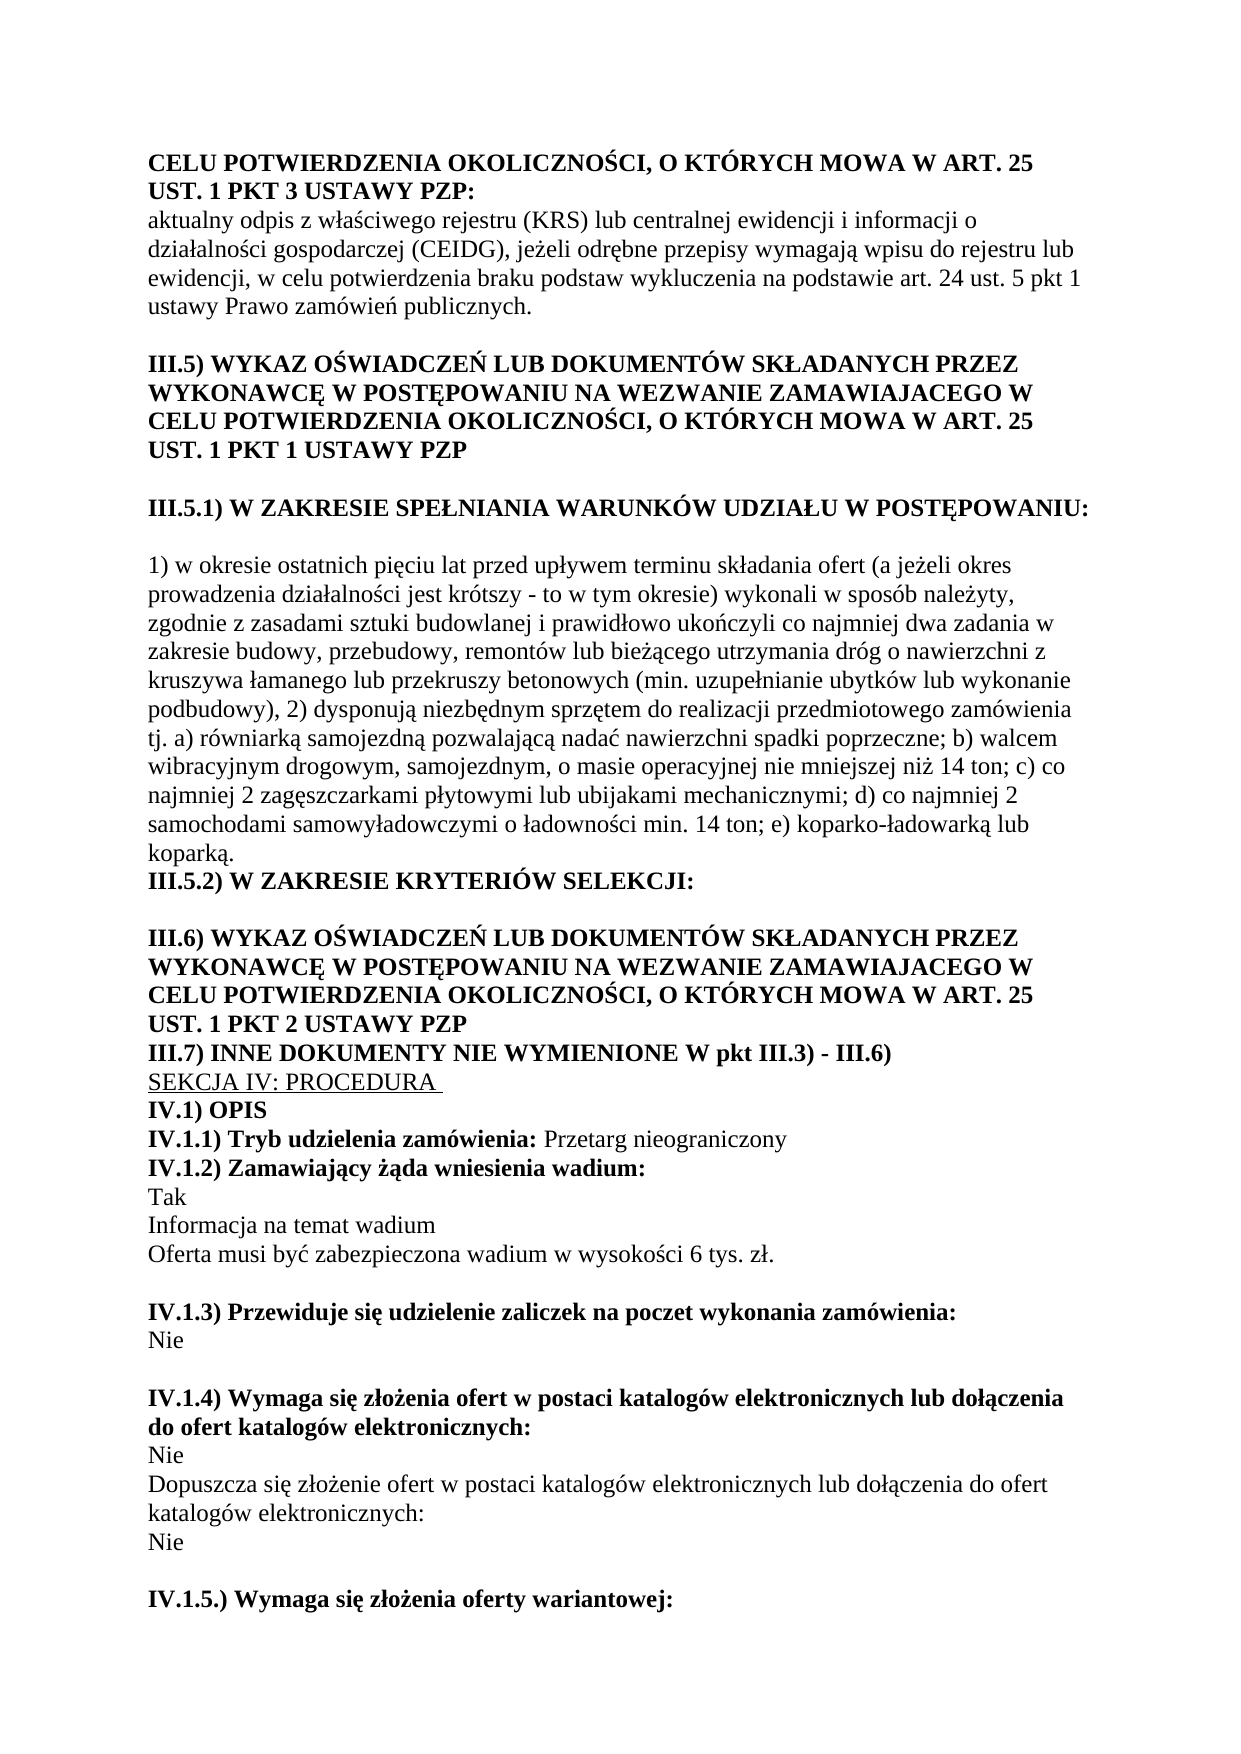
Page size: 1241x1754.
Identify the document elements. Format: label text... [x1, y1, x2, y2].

text SEKCJA IV: PROCEDURA [148, 1067, 1093, 1096]
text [148, 148, 1093, 205]
text IV.1) OPIS IV.1.1) Tryb udzielenia zamówienia: Przetarg nieograniczony IV.1.2) Zamawiający żąda wniesienia wadium: [148, 1096, 1093, 1182]
text III.6) WYKAZ OŚWIADCZEŃ LUB DOKUMENTÓW SKŁADANYCH PRZEZ WYKONAWCĘ W POSTĘPOWANIU NA WEZWANIE ZAMAWIAJACEGO W CELU POTWIERDZENIA OKOLICZNOŚCI, O KTÓRYCH MOWA W ART. 25 UST. 1 PKT 2 USTAWY PZP [148, 923, 1093, 1038]
text IV.1.4) Wymaga się złożenia ofert w postaci katalogów elektronicznych lub dołączenia do ofert katalogów elektronicznych: [148, 1354, 1093, 1441]
text III.5) WYKAZ OŚWIADCZEŃ LUB DOKUMENTÓW SKŁADANYCH PRZEZ WYKONAWCĘ W POSTĘPOWANIU NA WEZWANIE ZAMAWIAJACEGO W CELU POTWIERDZENIA OKOLICZNOŚCI, O KTÓRYCH MOWA W ART. 25 UST. 1 PKT 1 USTAWY PZP [148, 349, 1093, 464]
text III.7) INNE DOKUMENTY NIE WYMIENIONE W pkt III.3) - III.6) [148, 1038, 1093, 1067]
text III.5.1) W ZAKRESIE SPEŁNIANIA WARUNKÓW UDZIAŁU W POSTĘPOWANIU: 1) w okresie ostatnich pięciu lat przed upływem terminu składania ofert (a jeżeli okres prowadzenia działalności jest krótszy - to w tym okresie) wykonali w sposób należyty, zgodnie z zasadami sztuki budowlanej i prawidłowo ukończyli co najmniej dwa zadania w zakresie budowy, przebudowy, remontów lub bieżącego utrzymania dróg o nawierzchni z kruszywa łamanego lub przekruszy betonowych (min. uzupełnianie ubytków lub wykonanie podbudowy), 2) dysponują niezbędnym sprzętem do realizacji przedmiotowego zamówienia tj. a) równiarką samojezdną pozwalającą nadać nawierzchni spadki poprzeczne; b) walcem wibracyjnym drogowym, samojezdnym, o masie operacyjnej nie mniejszej niż 14 ton; c) co najmniej 2 zagęszczarkami płytowymi lub ubijakami mechanicznymi; d) co najmniej 2 samochodami samowyładowczymi o ładowności min. 14 ton; e) koparko-ładowarką lub koparką. III.5.2) W ZAKRESIE KRYTERIÓW SELEKCJI: [148, 493, 1093, 923]
text aktualny odpis z właściwego rejestru (KRS) lub centralnej ewidencji i informacji o działalności gospodarczej (CEIDG), jeżeli odrębne przepisy wymagają wpisu do rejestru lub ewidencji, w celu potwierdzenia braku podstaw wykluczenia na podstawie art. 24 ust. 5 pkt 1 ustawy Prawo zamówień publicznych. [148, 205, 1093, 320]
text Nie Dopuszcza się złożenie ofert w postaci katalogów elektronicznych lub dołączenia do ofert katalogów elektronicznych: Nie IV.1.5.) Wymaga się złożenia oferty wariantowej: [148, 1441, 1093, 1613]
text IV.1.3) Przewiduje się udzielenie zaliczek na poczet wykonania zamówienia: [148, 1268, 1093, 1326]
text Tak Informacja na temat wadium Oferta musi być zabezpieczona wadium w wysokości 6 tys. zł. [148, 1182, 1093, 1268]
text Nie [148, 1326, 1093, 1354]
